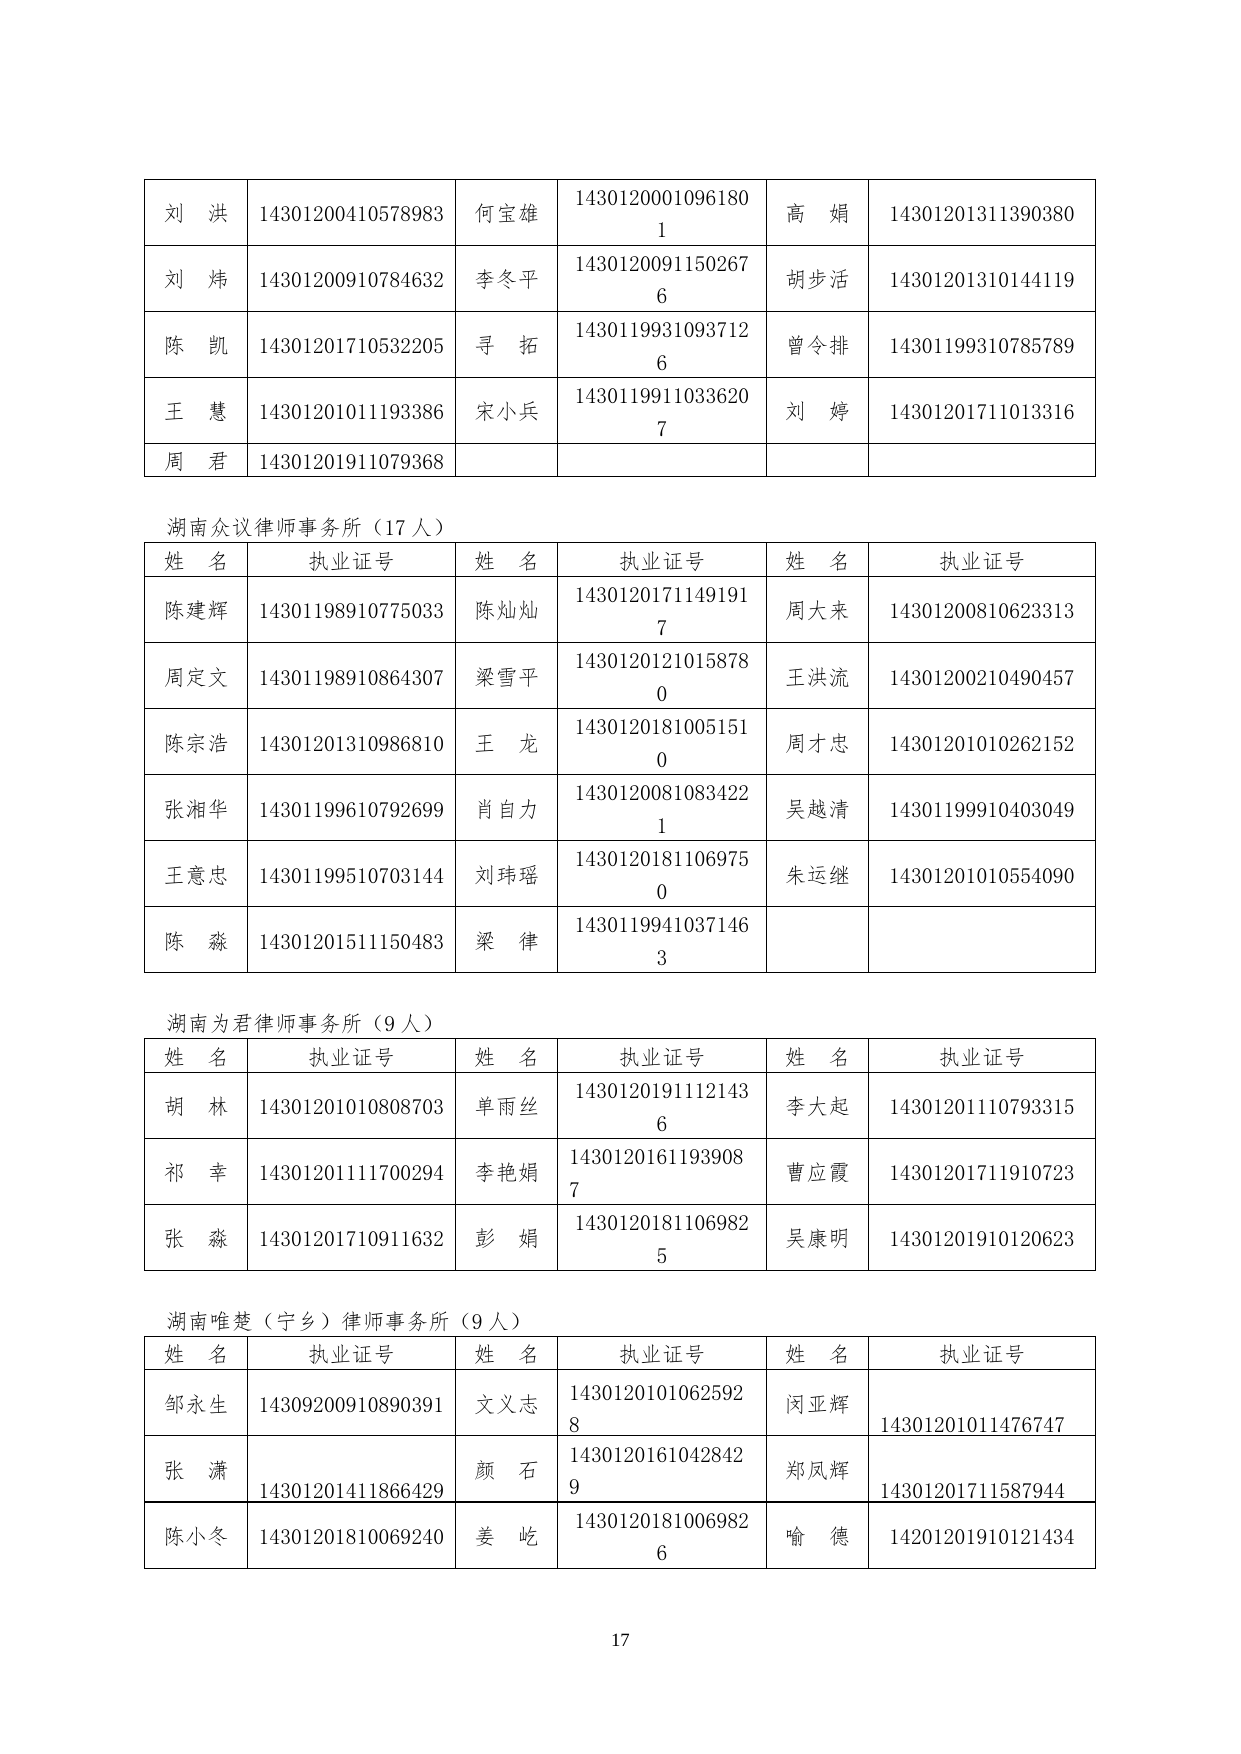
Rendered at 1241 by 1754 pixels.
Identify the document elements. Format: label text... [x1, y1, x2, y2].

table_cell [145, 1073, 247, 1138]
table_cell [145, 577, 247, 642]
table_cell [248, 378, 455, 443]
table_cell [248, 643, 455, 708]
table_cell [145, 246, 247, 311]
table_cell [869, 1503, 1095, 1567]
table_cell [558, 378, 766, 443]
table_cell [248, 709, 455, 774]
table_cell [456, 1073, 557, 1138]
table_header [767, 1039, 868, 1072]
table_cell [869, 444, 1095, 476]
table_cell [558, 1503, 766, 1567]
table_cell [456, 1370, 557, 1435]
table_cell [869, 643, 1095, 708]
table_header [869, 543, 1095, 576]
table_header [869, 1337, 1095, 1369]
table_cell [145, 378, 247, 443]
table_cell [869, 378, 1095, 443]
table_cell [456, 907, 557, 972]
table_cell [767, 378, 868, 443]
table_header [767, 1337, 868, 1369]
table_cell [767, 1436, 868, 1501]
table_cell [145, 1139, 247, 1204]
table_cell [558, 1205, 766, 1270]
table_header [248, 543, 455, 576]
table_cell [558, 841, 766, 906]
text 湖南众议律师事务所（17人） [165, 510, 1075, 542]
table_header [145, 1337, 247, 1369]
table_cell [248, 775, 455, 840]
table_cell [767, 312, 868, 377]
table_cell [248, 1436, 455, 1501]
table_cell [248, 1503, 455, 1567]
text 湖南为君律师事务所（9人） [165, 1006, 1075, 1038]
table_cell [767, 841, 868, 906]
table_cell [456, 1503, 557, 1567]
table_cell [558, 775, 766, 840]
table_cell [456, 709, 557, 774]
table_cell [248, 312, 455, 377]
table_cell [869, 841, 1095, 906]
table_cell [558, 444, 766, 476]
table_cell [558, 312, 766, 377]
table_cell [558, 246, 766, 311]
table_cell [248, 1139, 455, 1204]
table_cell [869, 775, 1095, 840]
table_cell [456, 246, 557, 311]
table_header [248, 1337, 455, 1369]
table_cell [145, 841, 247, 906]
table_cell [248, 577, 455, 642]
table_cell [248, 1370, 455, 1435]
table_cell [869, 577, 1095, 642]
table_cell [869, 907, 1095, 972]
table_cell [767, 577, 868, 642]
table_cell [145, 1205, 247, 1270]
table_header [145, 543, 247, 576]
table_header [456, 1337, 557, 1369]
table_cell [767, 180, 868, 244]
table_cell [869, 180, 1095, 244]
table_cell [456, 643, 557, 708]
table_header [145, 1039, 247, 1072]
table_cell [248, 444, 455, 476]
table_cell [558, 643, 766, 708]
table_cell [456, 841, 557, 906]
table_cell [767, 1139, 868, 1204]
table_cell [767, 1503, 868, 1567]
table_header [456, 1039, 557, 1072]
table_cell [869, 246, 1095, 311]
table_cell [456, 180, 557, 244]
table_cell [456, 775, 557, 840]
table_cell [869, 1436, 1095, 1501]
text 湖南唯楚（宁乡）律师事务所（9人） [165, 1303, 1075, 1336]
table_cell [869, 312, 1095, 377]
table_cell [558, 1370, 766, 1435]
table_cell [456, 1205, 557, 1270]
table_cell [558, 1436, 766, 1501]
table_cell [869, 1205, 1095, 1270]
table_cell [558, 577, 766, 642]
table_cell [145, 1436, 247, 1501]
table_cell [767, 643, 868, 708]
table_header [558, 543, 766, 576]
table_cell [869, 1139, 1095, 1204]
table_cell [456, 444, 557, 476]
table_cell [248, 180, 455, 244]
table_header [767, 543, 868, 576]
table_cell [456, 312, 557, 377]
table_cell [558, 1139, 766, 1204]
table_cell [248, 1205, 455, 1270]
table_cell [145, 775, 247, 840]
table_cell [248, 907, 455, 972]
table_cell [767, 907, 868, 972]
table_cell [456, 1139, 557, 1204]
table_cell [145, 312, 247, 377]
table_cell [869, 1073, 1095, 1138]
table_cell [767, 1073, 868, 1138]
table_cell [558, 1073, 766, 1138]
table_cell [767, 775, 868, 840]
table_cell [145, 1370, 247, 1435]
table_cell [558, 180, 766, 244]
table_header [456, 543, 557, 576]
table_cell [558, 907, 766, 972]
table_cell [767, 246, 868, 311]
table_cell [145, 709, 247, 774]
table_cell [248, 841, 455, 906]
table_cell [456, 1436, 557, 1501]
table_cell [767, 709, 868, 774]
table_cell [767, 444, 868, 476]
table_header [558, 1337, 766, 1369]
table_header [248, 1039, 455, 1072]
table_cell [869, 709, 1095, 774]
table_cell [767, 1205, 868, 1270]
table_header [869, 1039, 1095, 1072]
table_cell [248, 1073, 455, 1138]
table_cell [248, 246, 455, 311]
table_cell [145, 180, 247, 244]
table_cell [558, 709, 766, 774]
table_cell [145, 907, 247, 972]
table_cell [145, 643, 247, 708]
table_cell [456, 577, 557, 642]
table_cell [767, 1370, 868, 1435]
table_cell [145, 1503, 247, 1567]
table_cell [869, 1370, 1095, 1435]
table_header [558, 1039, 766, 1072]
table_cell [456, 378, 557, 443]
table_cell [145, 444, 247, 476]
